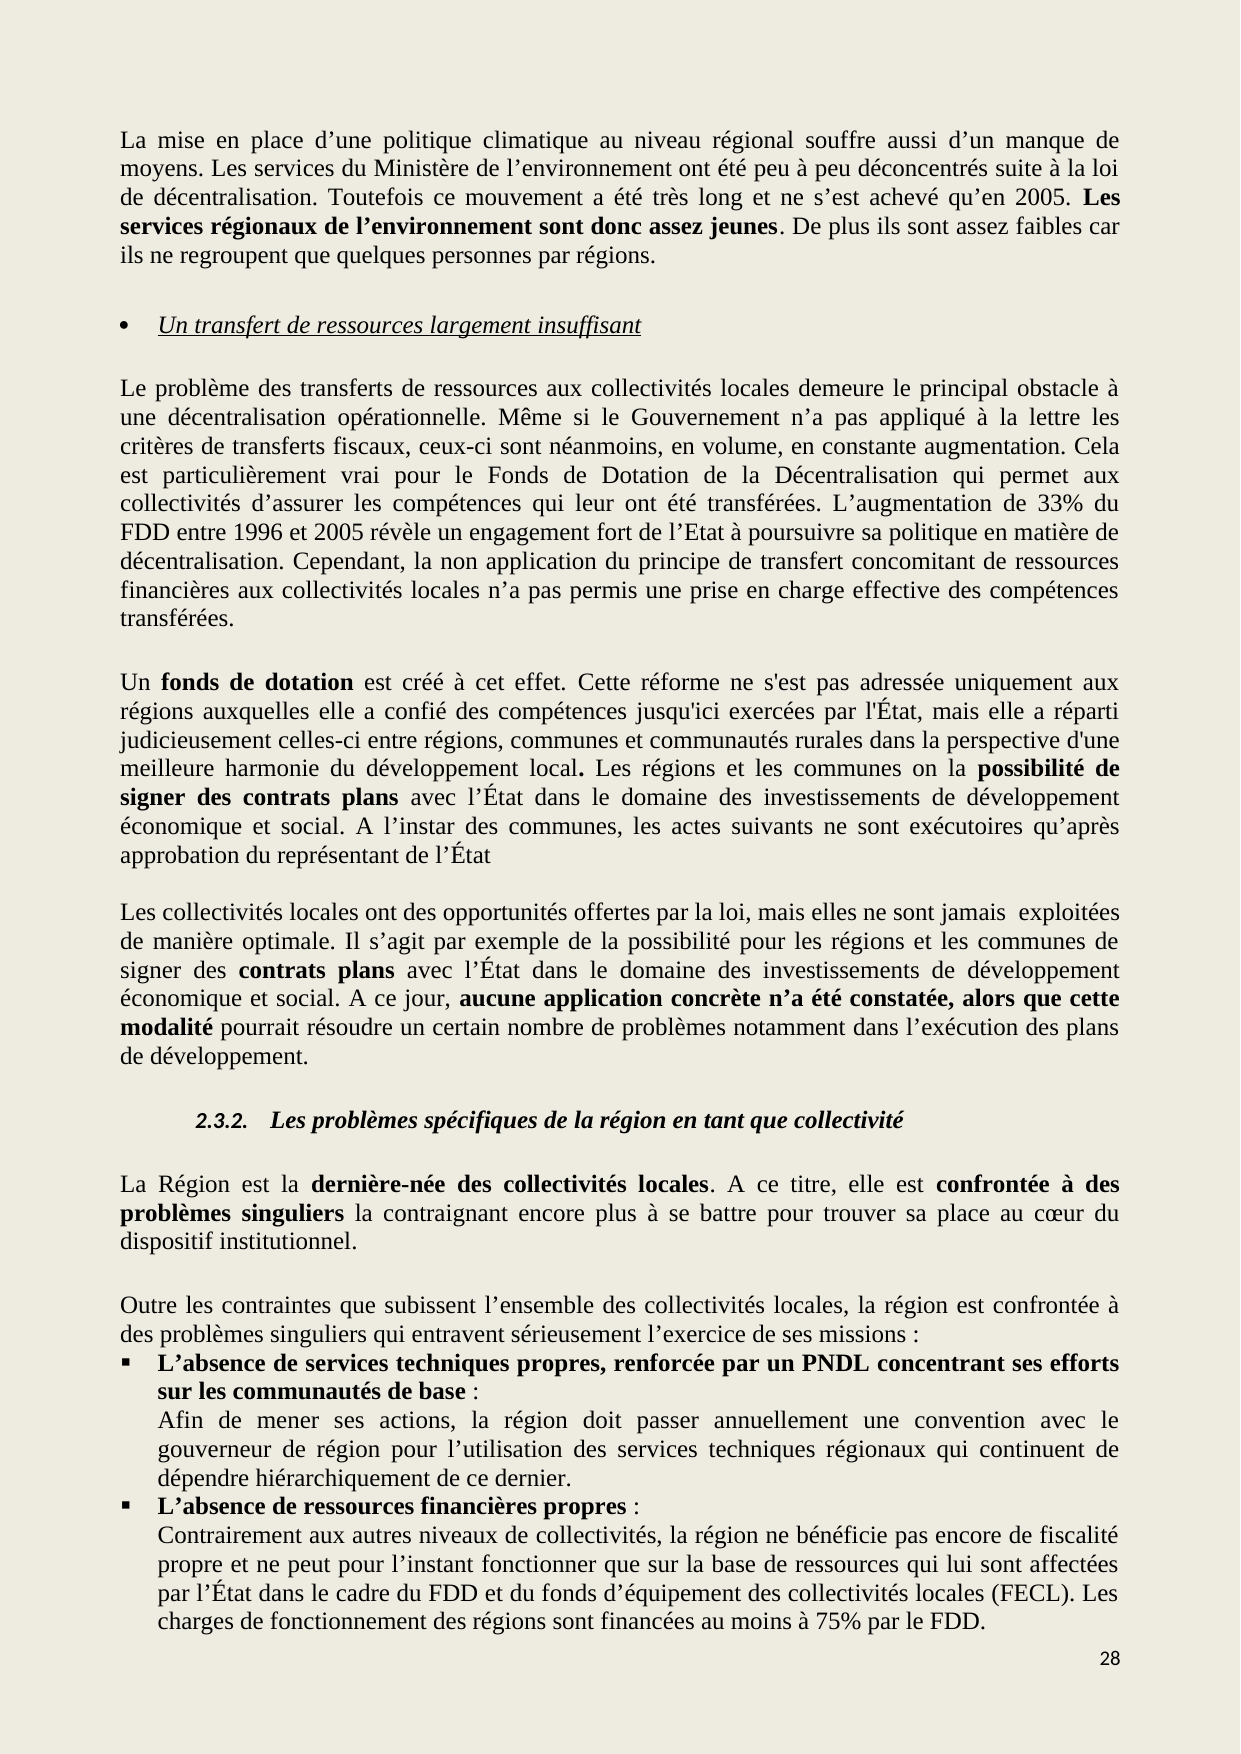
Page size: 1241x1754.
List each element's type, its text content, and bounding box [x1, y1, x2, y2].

text La Région est la dernière-née des collectivités locales. A ce titre, elle est confrontée à des problèmes singuliers la contraignant encore plus à se battre pour trouver sa place au cœur du dispositif institutionnel. [120, 1169, 1120, 1255]
text Les collectivités locales ont des opportunités offertes par la loi, mais elles ne sont jamais exploitées de manière optimale. Il s’agit par exemple de la possibilité pour les régions et les communes de signer des contrats plans avec l’État dans le domaine des investissements de développement économique et social. A ce jour, aucune application concrète n’a été constatée, alors que cette modalité pourrait résoudre un certain nombre de problèmes notamment dans l’exécution des plans de développement. [120, 897, 1120, 1070]
text Un fonds de dotation est créé à cet effet. Cette réforme ne s'est pas adressée uniquement aux régions auxquelles elle a confié des compétences jusqu'ici exercées par l'État, mais elle a réparti judicieusement celles-ci entre régions, communes et communautés rurales dans la perspective d'une meilleure harmonie du développement local. Les régions et les communes on la possibilité de signer des contrats plans avec l’État dans le domaine des investissements de développement économique et social. A l’instar des communes, les actes suivants ne sont exécutoires qu’après approbation du représentant de l’État [120, 667, 1120, 868]
list Un transfert de ressources largement insuffisant [120, 310, 1120, 338]
text Afin de mener ses actions, la région doit passer annuellement une convention avec le gouverneur de région pour l’utilisation des services techniques régionaux qui continuent de dépendre hiérarchiquement de ce dernier. [157, 1405, 1120, 1491]
text La mise en place d’une politique climatique au niveau régional souffre aussi d’un manque de moyens. Les services du Ministère de l’environnement ont été peu à peu déconcentrés suite à la loi de décentralisation. Toutefois ce mouvement a été très long et ne s’est achevé qu’en 2005. Les services régionaux de l’environnement sont donc assez jeunes. De plus ils sont assez faibles car ils ne regroupent que quelques personnes par régions. [120, 125, 1120, 268]
text Le problème des transferts de ressources aux collectivités locales demeure le principal obstacle à une décentralisation opérationnelle. Même si le Gouvernement n’a pas appliqué à la lettre les critères de transferts fiscaux, ceux-ci sont néanmoins, en volume, en constante augmentation. Cela est particulièrement vrai pour le Fonds de Dotation de la Décentralisation qui permet aux collectivités d’assurer les compétences qui leur ont été transférées. L’augmentation de 33% du FDD entre 1996 et 2005 révèle un engagement fort de l’Etat à poursuivre sa politique en matière de décentralisation. Cependant, la non application du principe de transfert concomitant de ressources financières aux collectivités locales n’a pas permis une prise en charge effective des compétences transférées. [120, 373, 1120, 632]
list L’absence de services techniques propres, renforcée par un PNDL concentrant ses efforts sur les communautés de base : [120, 1348, 1120, 1405]
text Outre les contraintes que subissent l’ensemble des collectivités locales, la région est confrontée à des problèmes singuliers qui entravent sérieusement l’exercice de ses missions : [120, 1290, 1120, 1348]
list Les problèmes spécifiques de la région en tant que collectivité [195, 1105, 1120, 1134]
text Contrairement aux autres niveaux de collectivités, la région ne bénéficie pas encore de fiscalité propre et ne peut pour l’instant fonctionner que sur la base de ressources qui lui sont affectées par l’État dans le cadre du FDD et du fonds d’équipement des collectivités locales (FECL). Les charges de fonctionnement des régions sont financées au moins à 75% par le FDD. [157, 1520, 1120, 1635]
list L’absence de ressources financières propres : [120, 1491, 1120, 1520]
